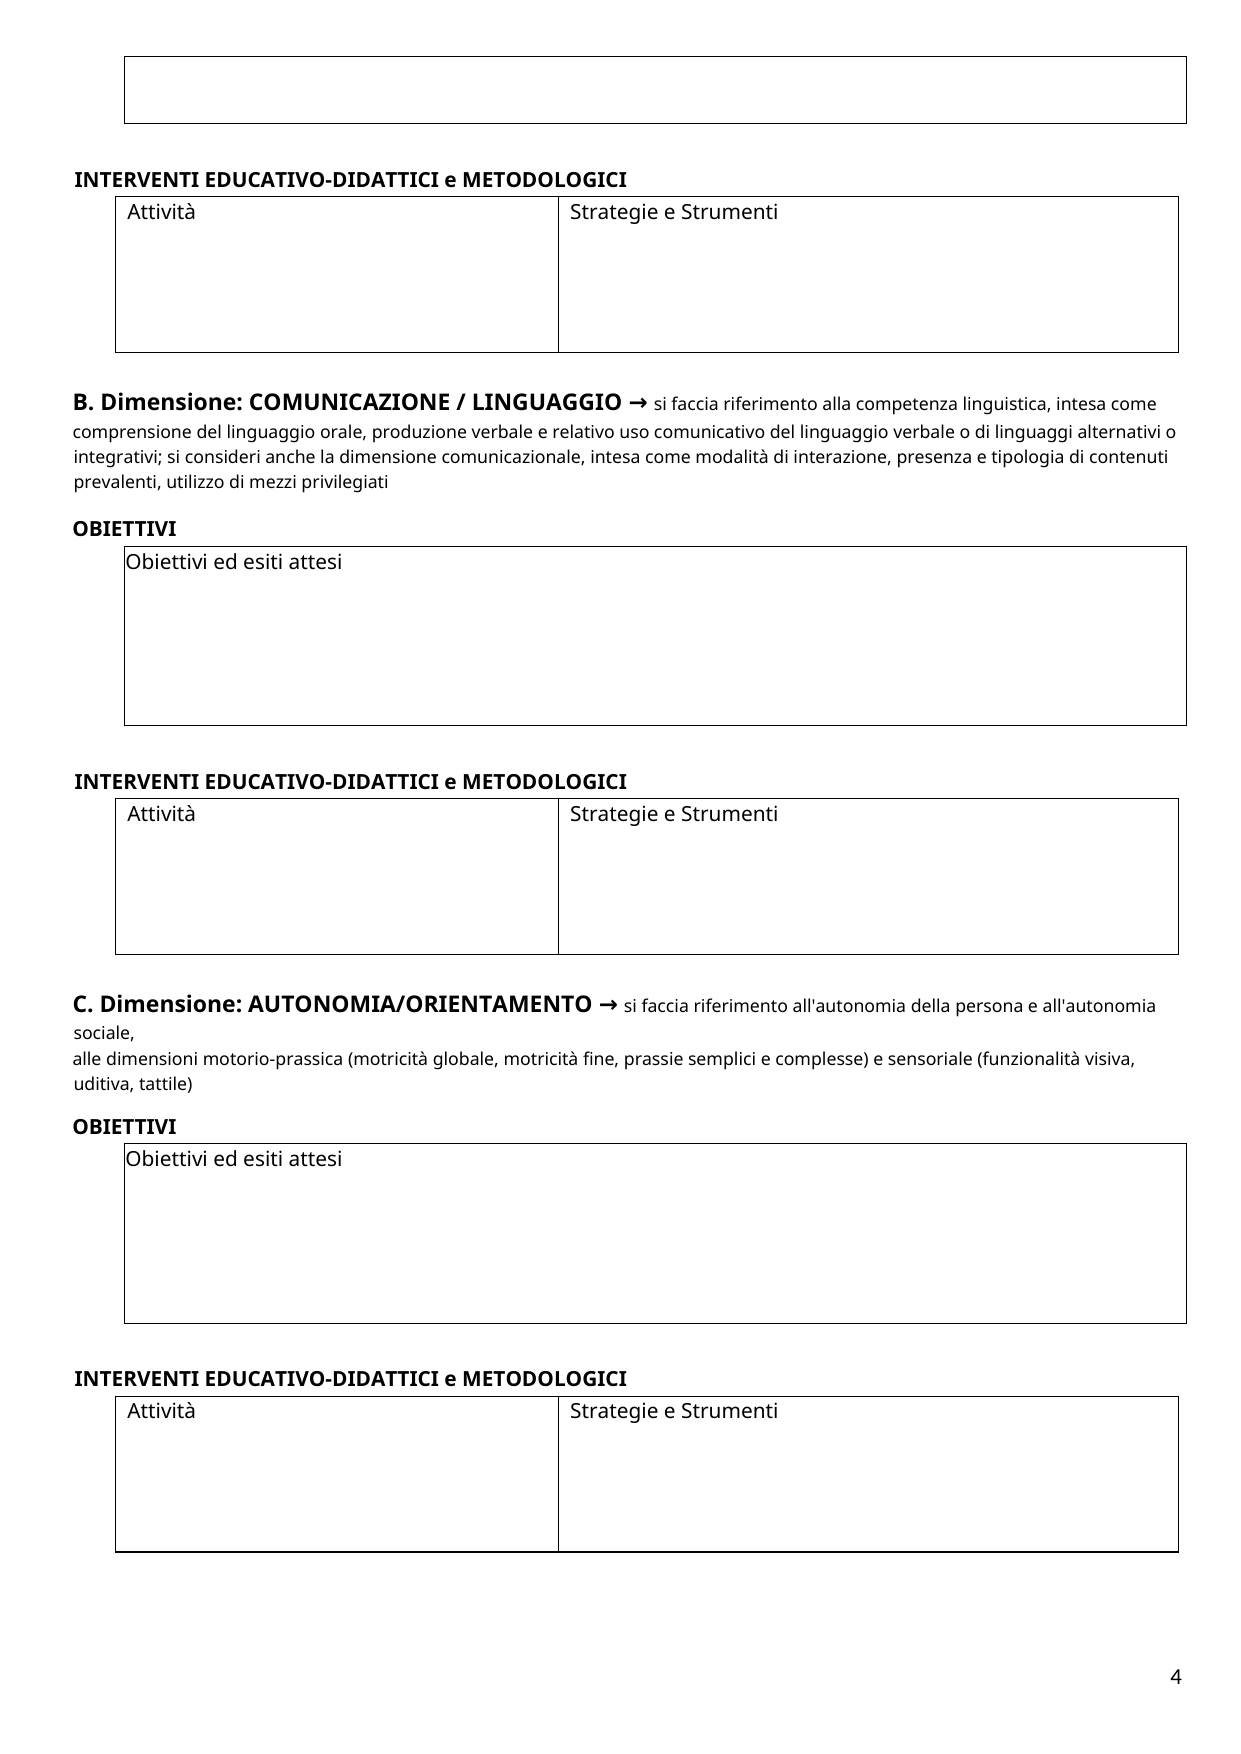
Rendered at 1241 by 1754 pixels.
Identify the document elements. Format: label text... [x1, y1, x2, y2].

text alle dimensioni motorio-prassica (motricità globale, motricità fine, prassie semplici e complesse) e sensoriale (funzionalità visiva, uditiva, tattile) [72, 1046, 1186, 1095]
text Obiettivi ed esiti attesi [125, 1144, 1186, 1173]
subtitle INTERVENTI EDUCATIVO-DIDATTICI e METODOLOGICI [73, 767, 1186, 795]
subtitle INTERVENTI EDUCATIVO-DIDATTICI e METODOLOGICI [73, 165, 1186, 193]
table_header Attività [116, 197, 558, 352]
text comprensione del linguaggio orale, produzione verbale e relativo uso comunicativo del linguaggio verbale o di linguaggi alternativi o integrativi; si consideri anche la dimensione comunicazionale, intesa come modalità di interazione, presenza e tipologia di contenuti prevalenti, utilizzo di mezzi privilegiati [72, 419, 1186, 493]
table_header Strategie e Strumenti [559, 799, 1178, 954]
text C. Dimensione: AUTONOMIA/ORIENTAMENTO → si faccia riferimento all'autonomia della persona e all'autonomia sociale, [72, 988, 1186, 1044]
subtitle INTERVENTI EDUCATIVO-DIDATTICI e METODOLOGICI [73, 1364, 1186, 1393]
table_header Strategie e Strumenti [559, 1397, 1178, 1551]
table_header Strategie e Strumenti [559, 197, 1178, 352]
text Obiettivi ed esiti attesi [125, 547, 1186, 575]
text OBIETTIVI [72, 514, 1186, 543]
text OBIETTIVI [72, 1112, 1186, 1140]
table_header Attività [116, 799, 558, 954]
text B. Dimensione: COMUNICAZIONE / LINGUAGGIO → si faccia riferimento alla competenza linguistica, intesa come [72, 386, 1186, 417]
table_header Attività [116, 1397, 558, 1551]
